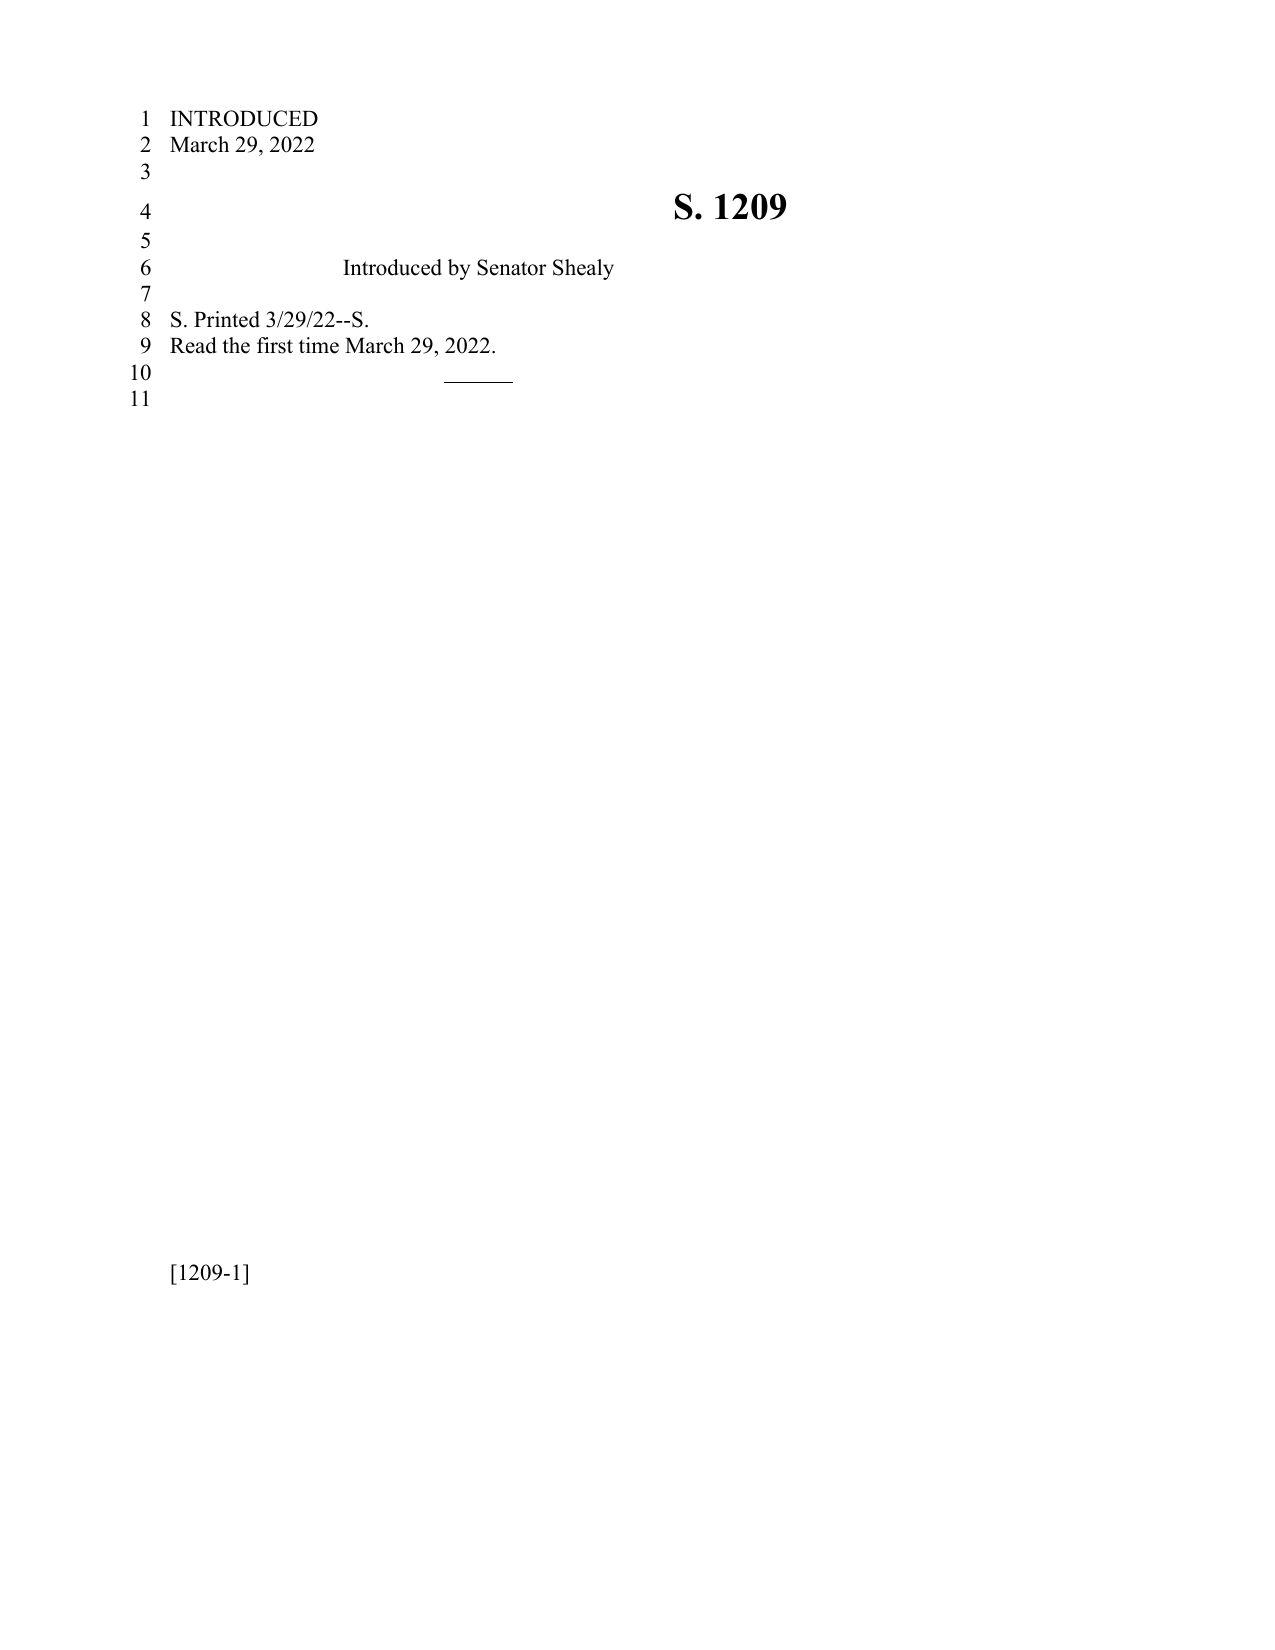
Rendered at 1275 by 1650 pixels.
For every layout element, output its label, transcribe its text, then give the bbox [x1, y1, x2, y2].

text March 29, 2022 [169, 131, 787, 158]
text S. 1209 [169, 184, 787, 227]
text Introduced by Senator Shealy [169, 253, 787, 280]
text INTRODUCED [169, 105, 787, 131]
text Read the first time March 29, 2022. [169, 333, 787, 359]
text S. Printed 3/29/22--S. [169, 306, 787, 333]
